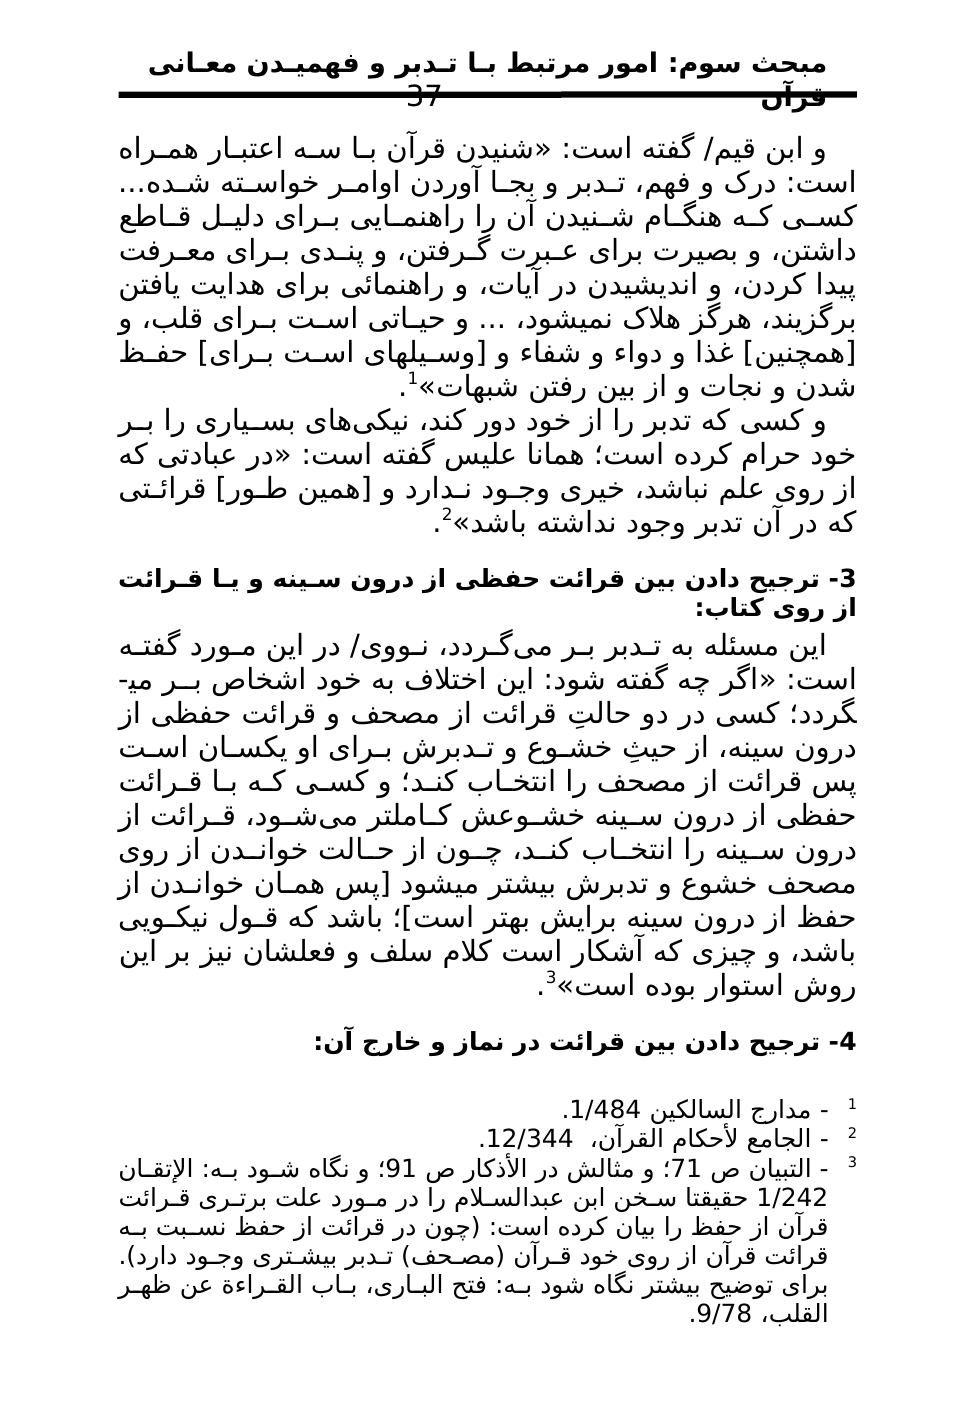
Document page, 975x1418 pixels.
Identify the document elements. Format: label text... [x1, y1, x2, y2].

text 3- ترجیح دادن بین قرائت حفظی از درون سینه و یا قرائت از روی کتاب: [118, 564, 857, 622]
text 4- ترجیح دادن بین قرائت در نماز و خارج آن: [118, 1027, 857, 1056]
text و کسی که تدبر را از خود دور کند، نیکی‌های بسیاری را بر خود حرام کرده است؛ همانا علیس گفته است: «در عبادتی که از روی علم نباشد، خیری وجود ندارد و [همین طور] قرائتی که در آن تدبر وجود نداشته باشد». [118, 403, 857, 539]
text این مسئله به تدبر بر می‌گردد، نووی/ در این مورد گفته است: «اگر چه گفته شود: این اختلاف به خود اشخاص بر میگردد؛ کسی در دو حالتِ قرائت از مصحف و قرائت حفظی از درون سینه، از حیثِ خشوع و تدبرش برای او یکسان است پس قرائت از مصحف را انتخاب کند؛ و کسی که با قرائت حفظی از درون سینه خشوعش کاملتر می‌شود، قرائت از درون سینه را انتخاب کند، چون از حالت خواندن از روی مصحف خشوع و تدبرش بیشتر میشود [پس همان خواندن از حفظ از درون سینه برایش بهتر است]؛ باشد که قول نیکویی باشد، و چیزی که آشکار است کلام سلف و فعلشان نیز بر این روش استوار بوده است». [118, 629, 857, 1002]
text و ابن قیم/ گفته است: «شنیدن قرآن با سه اعتبار همراه است: درک و فهم، تدبر و بجا آوردن اوامر خواسته شده... کسی که هنگام شنیدن آن را راهنمایی برای دلیل قاطع داشتن، و بصیرت برای عبرت گرفتن، و پندی برای معرفت پیدا کردن، و اندیشیدن در آیات، و راهنمائی برای هدایت یافتن برگزیند، هرگز هلاک نمیشود، ... و حیاتی است برای قلب، و [همچنین] غذا و دواء و شفاء و [وسیلهای است برای] حفظ شدن و نجات و از بین رفتن شبهات». [118, 132, 857, 403]
